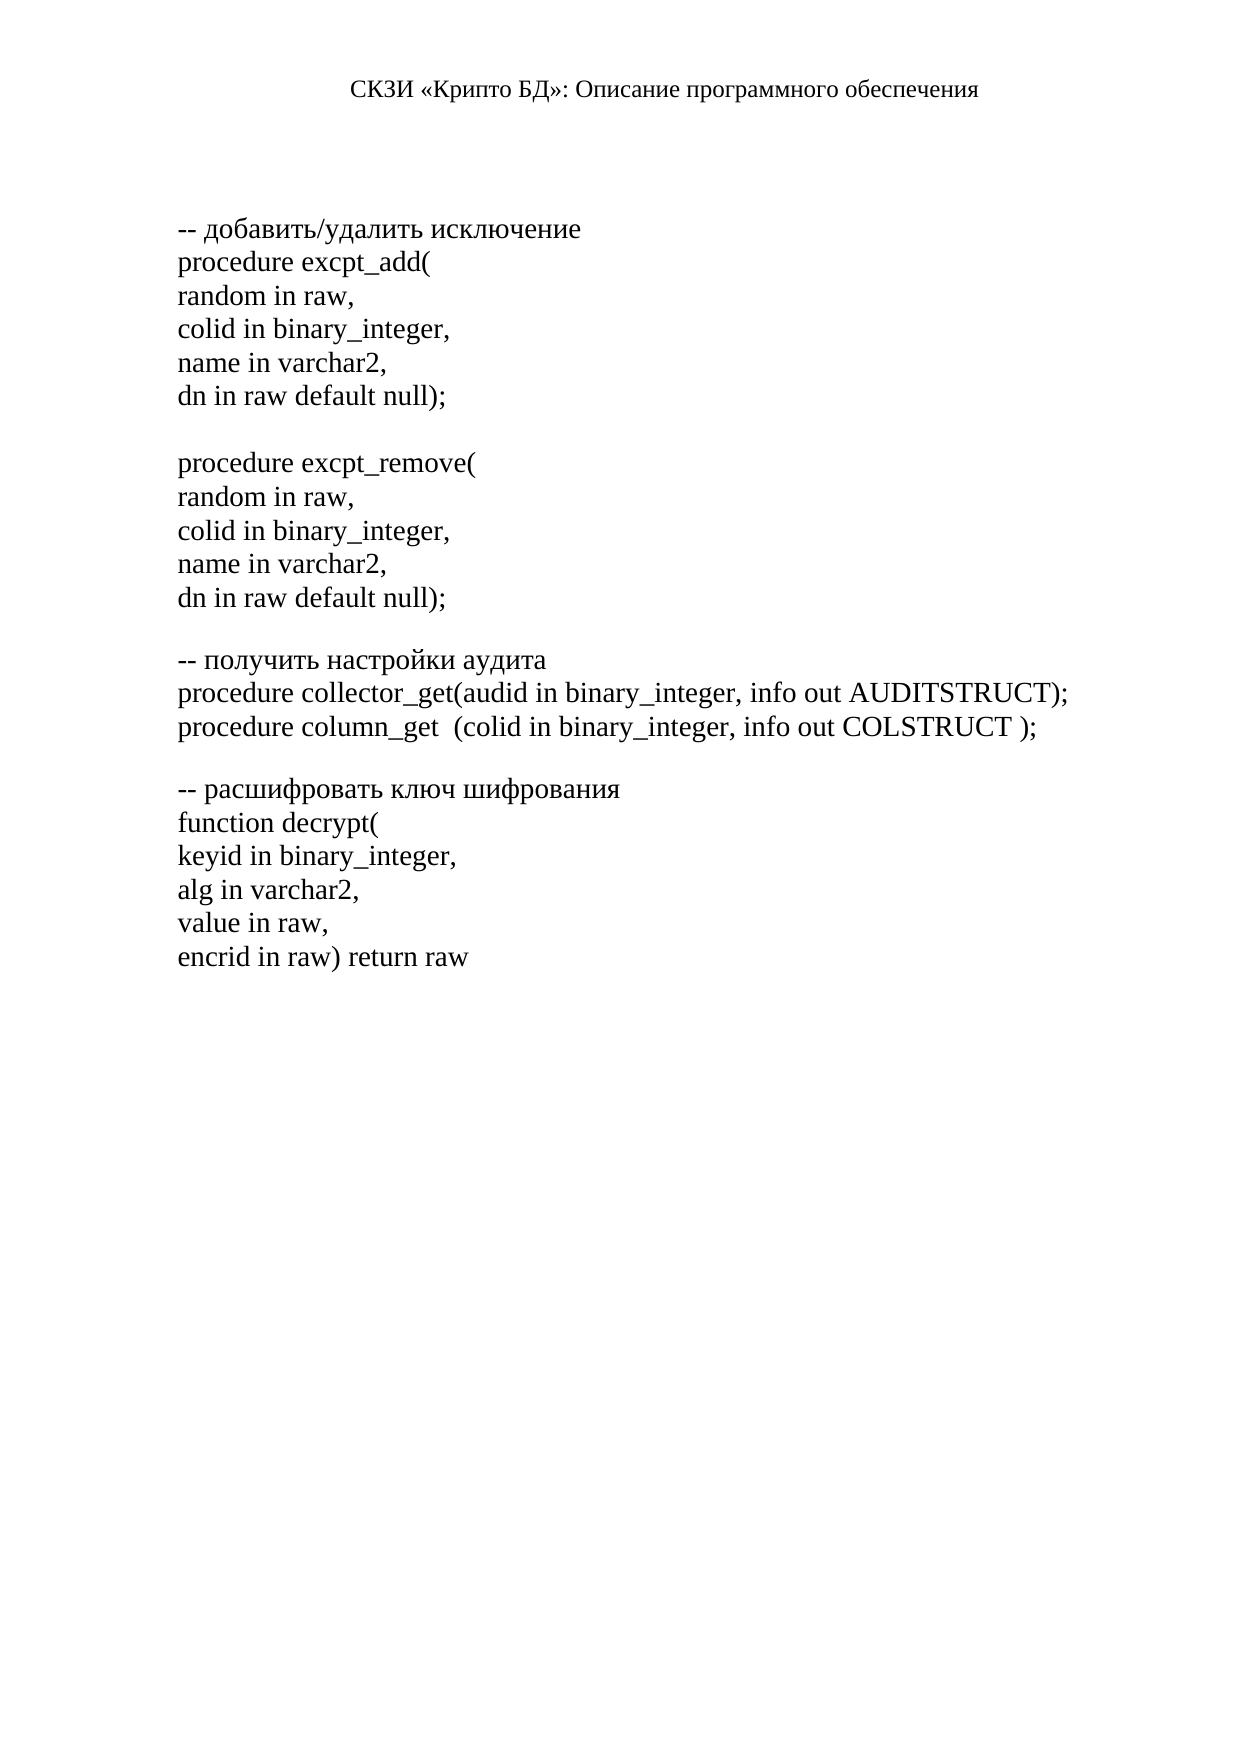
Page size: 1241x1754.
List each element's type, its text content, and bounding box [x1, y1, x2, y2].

text colid in binary_integer, [177, 513, 1152, 546]
text function decrypt( [177, 805, 1152, 838]
text random in raw, [177, 278, 1152, 311]
text -- расшифровать ключ шифрования [177, 771, 1152, 805]
text value in raw, [177, 906, 1152, 939]
text procedure excpt_add( [177, 244, 1152, 278]
text -- добавить/удалить исключение [177, 211, 1152, 244]
text keyid in binary_integer, [177, 838, 1152, 872]
text procedure column_get (colid in binary_integer, info out COLSTRUCT ); [177, 709, 1152, 743]
text random in raw, [177, 479, 1152, 513]
text dn in raw default null); [177, 378, 1152, 412]
text -- получить настройки аудита [177, 642, 1152, 676]
text dn in raw default null); [177, 580, 1152, 613]
text encrid in raw) return raw [177, 939, 1152, 973]
text alg in varchar2, [177, 872, 1152, 906]
text name in varchar2, [177, 345, 1152, 378]
text colid in binary_integer, [177, 311, 1152, 345]
text procedure excpt_remove( [177, 446, 1152, 479]
text procedure collector_get(audid in binary_integer, info out AUDITSTRUCT); [177, 676, 1152, 709]
text name in varchar2, [177, 546, 1152, 580]
